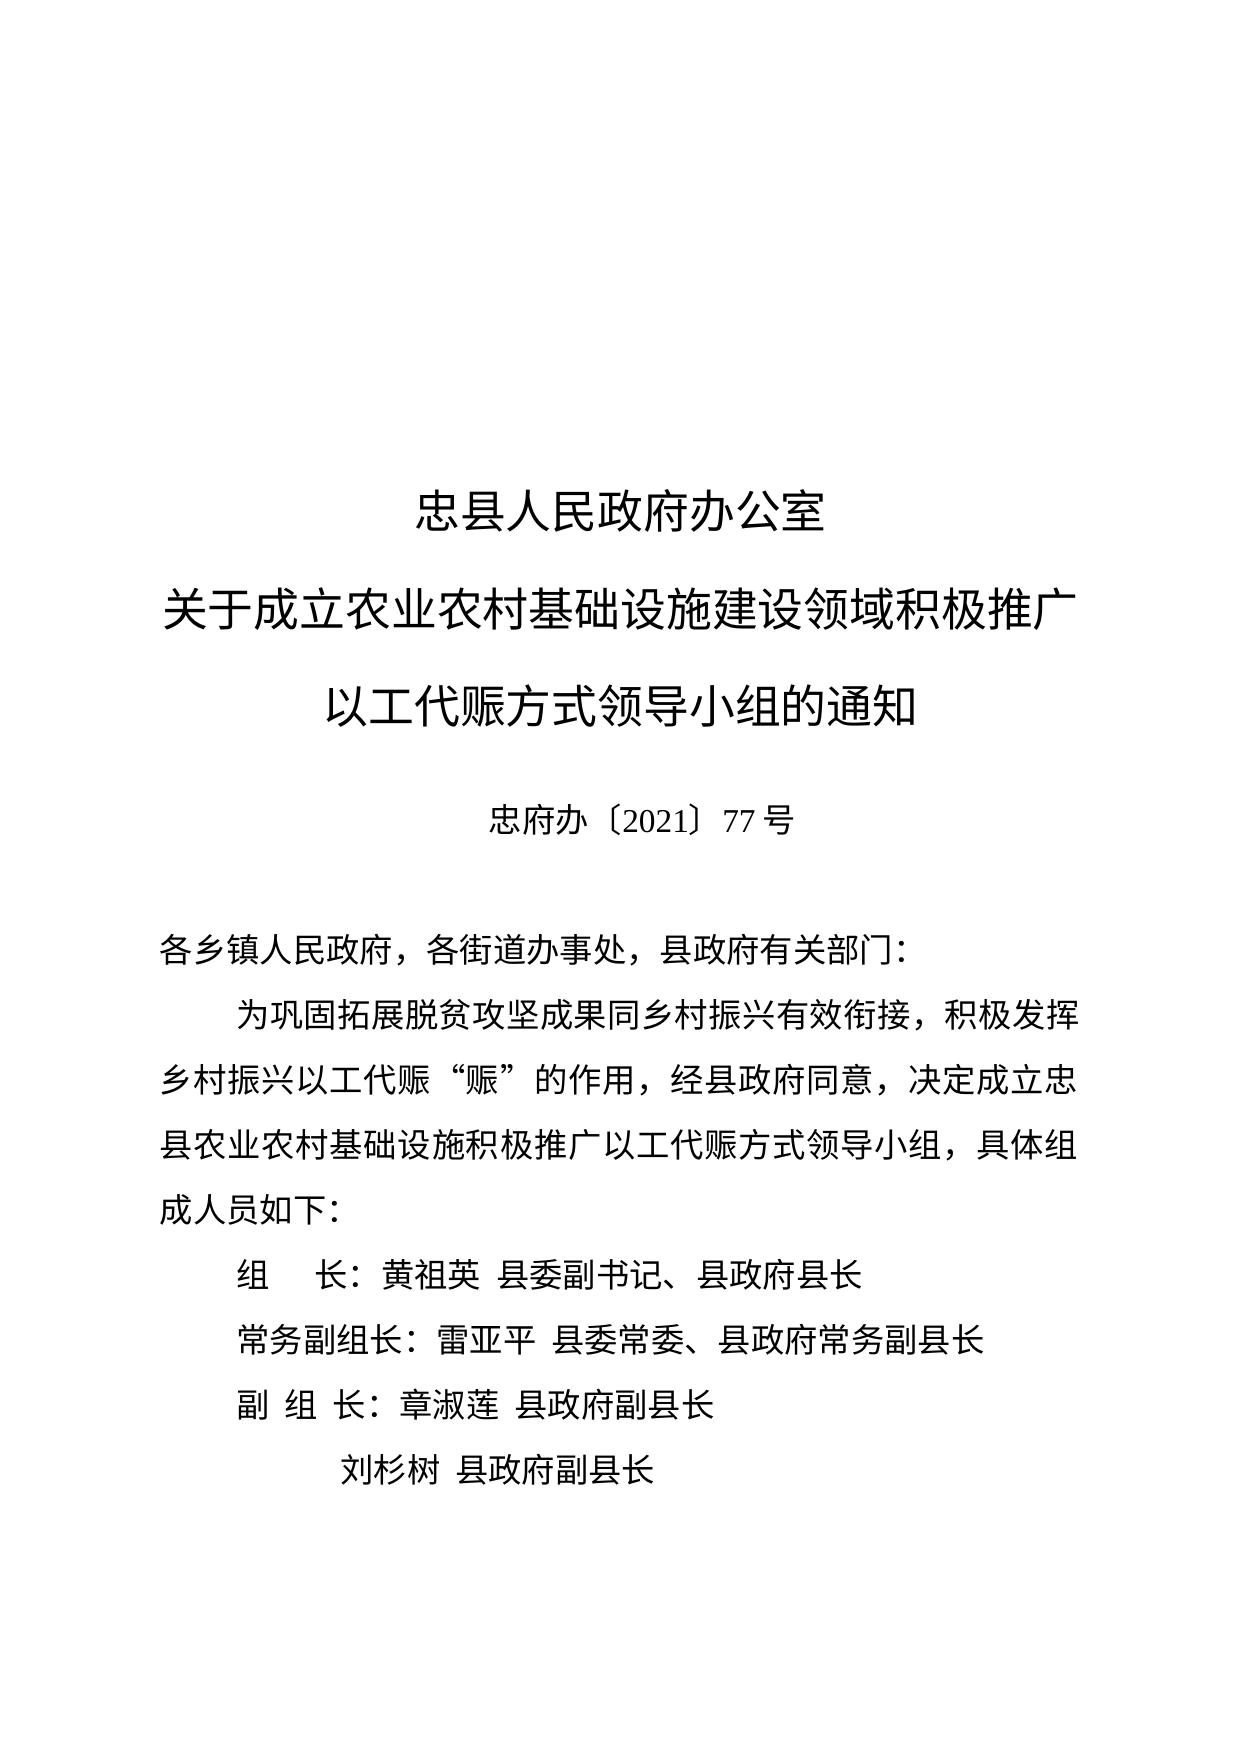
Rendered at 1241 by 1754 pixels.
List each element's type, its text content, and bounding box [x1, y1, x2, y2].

text 关于成立农业农村基础设施建设领域积极推广 [159, 558, 1081, 655]
text 以工代赈方式领导小组的通知 [159, 655, 1081, 753]
text 组 长：黄祖英 县委副书记、县政府县长 [159, 1240, 1081, 1305]
text 忠县人民政府办公室 [159, 460, 1081, 558]
text 忠府办〔2021〕77号 [159, 785, 1081, 850]
text 刘杉树 县政府副县长 [159, 1435, 1081, 1500]
text 副 组 长：章淑莲 县政府副县长 [159, 1370, 1081, 1435]
text 各乡镇人民政府，各街道办事处，县政府有关部门： [159, 915, 1081, 980]
text 为巩固拓展脱贫攻坚成果同乡村振兴有效衔接，积极发挥乡村振兴以工代赈“赈”的作用，经县政府同意，决定成立忠县农业农村基础设施积极推广以工代赈方式领导小组，具体组成人员如下： [159, 980, 1081, 1240]
text 常务副组长：雷亚平 县委常委、县政府常务副县长 [159, 1305, 1081, 1370]
